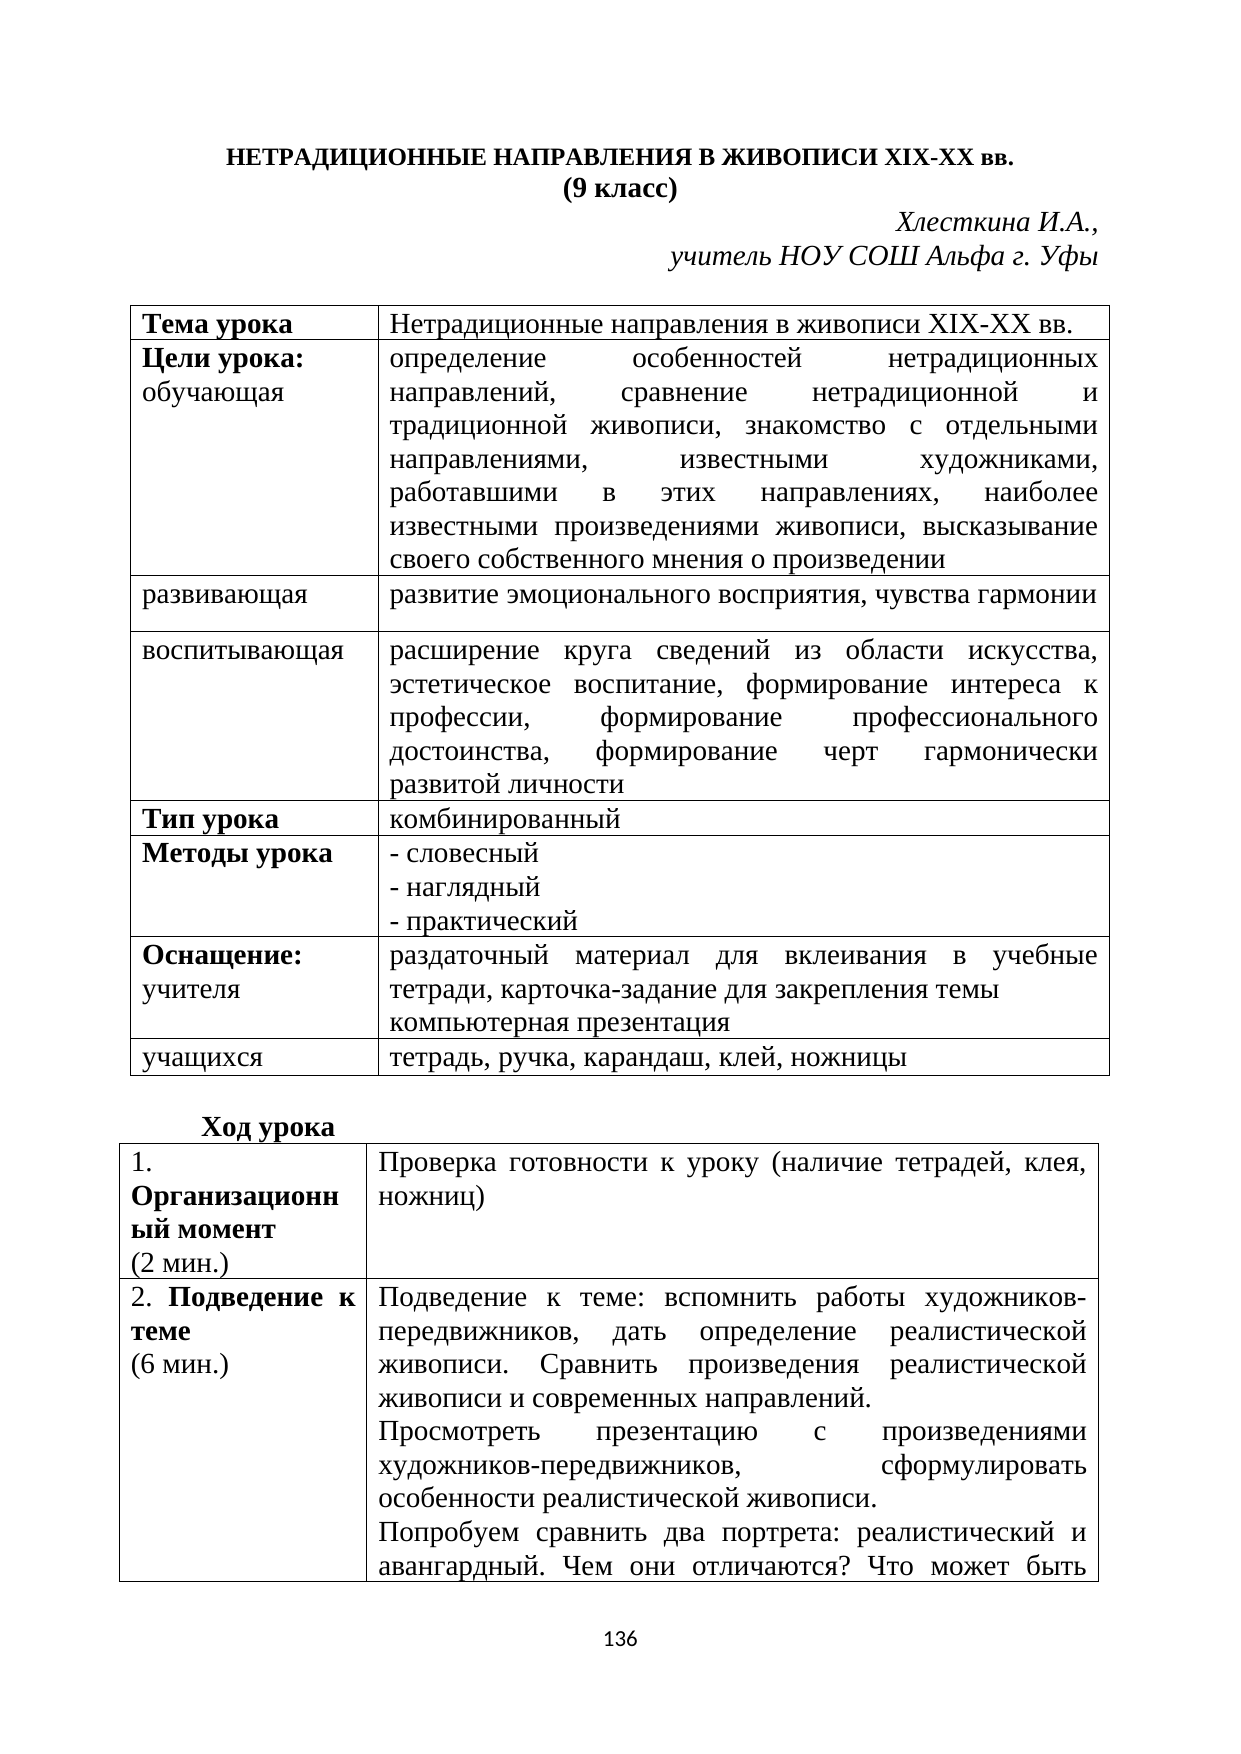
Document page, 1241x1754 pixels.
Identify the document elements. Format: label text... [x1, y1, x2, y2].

table_cell Тип урока [131, 801, 378, 834]
text (9 класс) [142, 171, 1098, 204]
table_cell - словесный - наглядный - практический [379, 836, 1109, 936]
table_cell воспитывающая [131, 632, 378, 800]
table_cell учащихся [131, 1039, 378, 1075]
table_cell развивающая [131, 576, 378, 631]
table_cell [367, 1279, 1098, 1581]
table_header Тема урока [131, 306, 378, 339]
table_cell расширение круга сведений из области искусства, эстетическое воспитание, формирование интереса к профессии, формирование профессионального достоинства, формирование черт гармонически развитой личности [379, 632, 1109, 800]
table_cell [120, 1279, 366, 1581]
table_cell определение особенностей нетрадиционных направлений, сравнение нетрадиционной и традиционной живописи, знакомство с отдельными направлениями, известными художниками, работавшими в этих направлениях, наиболее известными произведениями живописи, высказывание своего собственного мнения о произведении [379, 340, 1109, 575]
table_cell Оснащение: учителя [131, 937, 378, 1038]
table_cell Методы урока [131, 836, 378, 936]
text НЕТРАДИЦИОННЫЕ НАПРАВЛЕНИЯ В ЖИВОПИСИ XIX-XX вв. [142, 142, 1098, 171]
table_cell раздаточный материал для вклеивания в учебные тетради, карточка-задание для закрепления темы компьютерная презентация [379, 937, 1109, 1038]
table_cell развитие эмоционального восприятия, чувства гармонии [379, 576, 1109, 631]
text учитель НОУ СОШ Альфа г. Уфы [142, 238, 1098, 271]
text Хлесткина И.А., [142, 204, 1098, 238]
table_cell комбинированный [379, 801, 1109, 834]
table_header 1. Организационный момент (2 мин.) [120, 1144, 366, 1278]
table_header Нетрадиционные направления в живописи XIX-XX вв. [379, 306, 1109, 339]
table_header Проверка готовности к уроку (наличие тетрадей, клея, ножниц) [367, 1144, 1098, 1278]
table_cell тетрадь, ручка, карандаш, клей, ножницы [379, 1039, 1109, 1075]
table_cell Цели урока: обучающая [131, 340, 378, 575]
text Ход урока [142, 1109, 1098, 1143]
